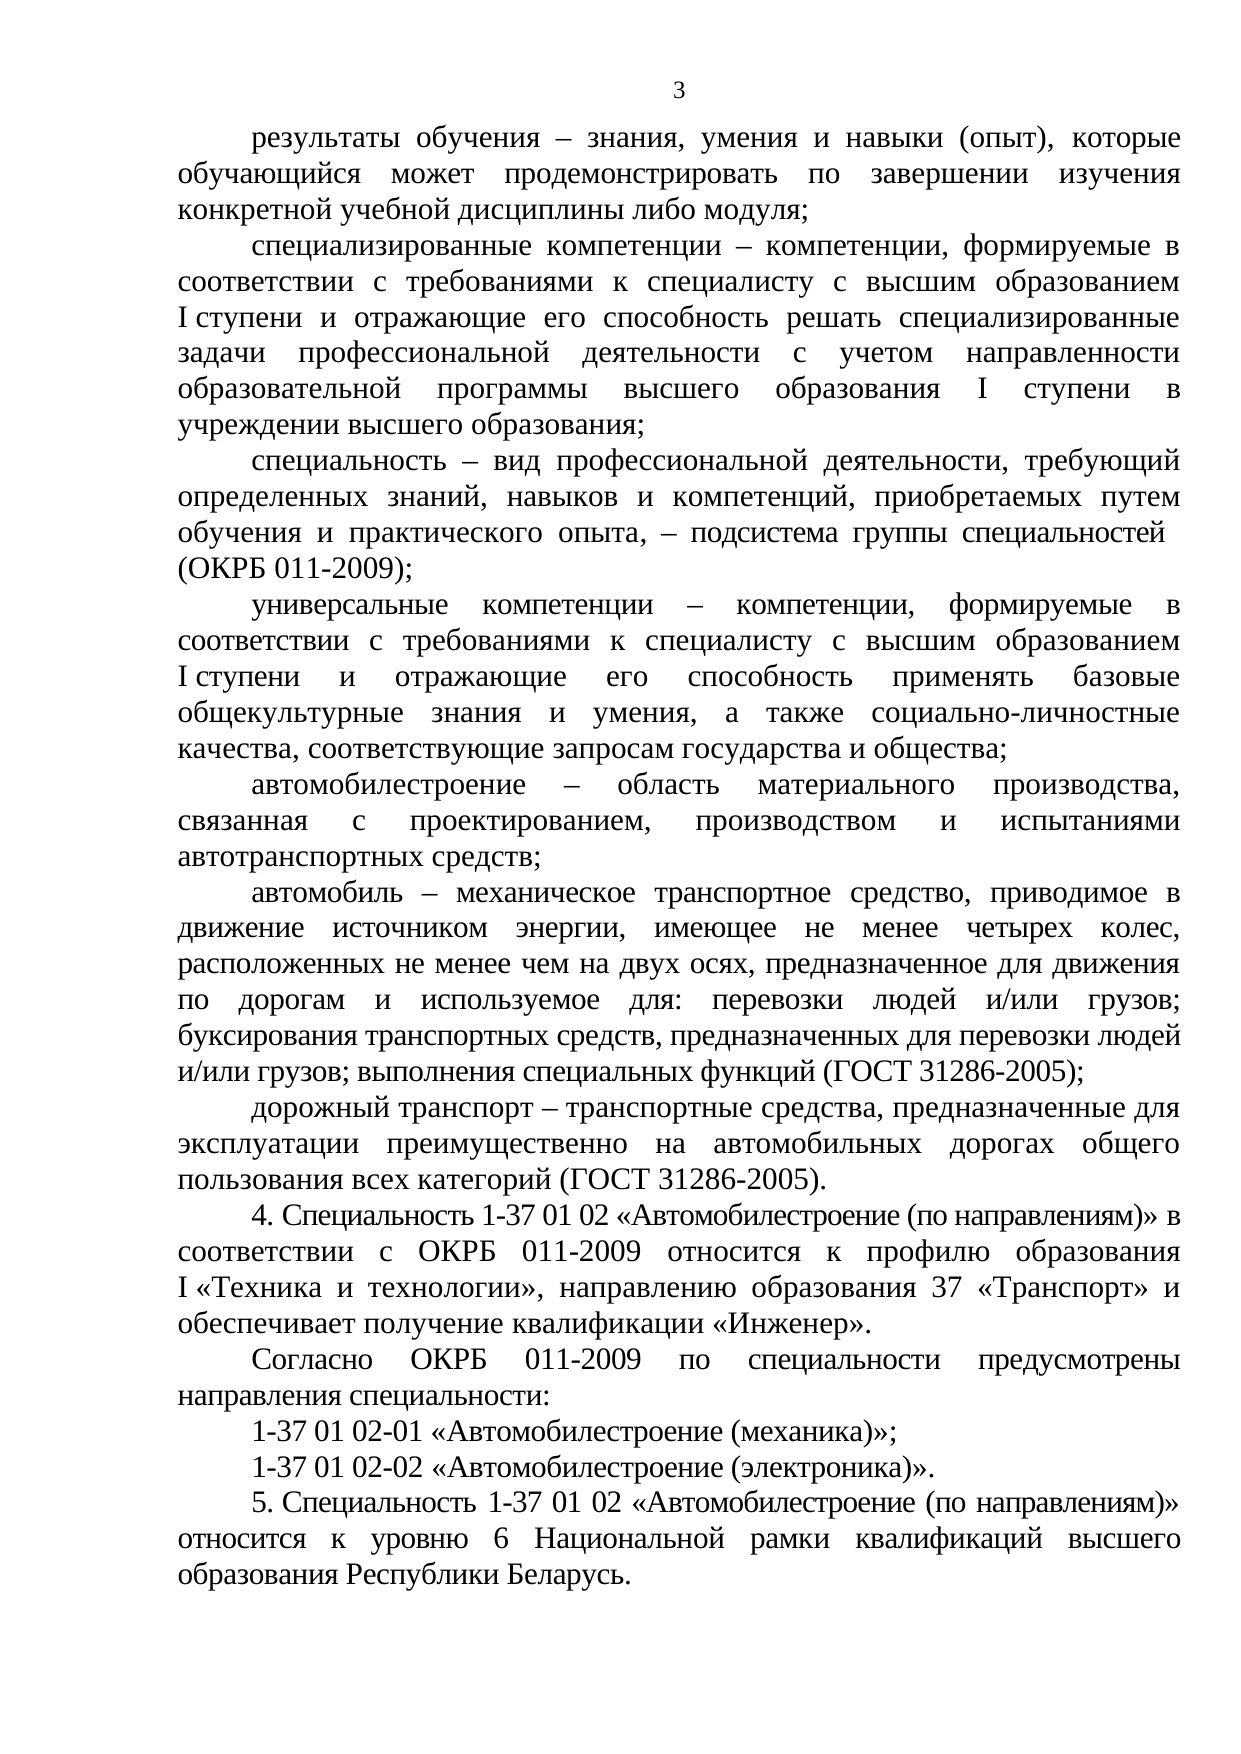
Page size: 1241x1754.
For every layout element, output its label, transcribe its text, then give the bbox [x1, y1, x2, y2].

text результаты обучения – знания, умения и навыки (опыт), которые обучающийся может продемонстрировать по завершении изучения конкретной учебной дисциплины либо модуля; [177, 118, 1181, 226]
text специальность – вид профессиональной деятельности, требующий определенных знаний, навыков и компетенций, приобретаемых путем обучения и практического опыта, – подсистема группы специальностей (ОКРБ 011-2009); [177, 442, 1181, 585]
text 1-37 01 02-01 «Автомобилестроение (механика)»; [177, 1412, 1181, 1448]
text 1-37 01 02-02 «Автомобилестроение (электроника)». [177, 1448, 1181, 1484]
text специализированные компетенции – компетенции, формируемые в соответствии с требованиями к специалисту с высшим образованием I ступени и отражающие его способность решать специализированные задачи профессиональной деятельности с учетом направленности образовательной программы высшего образования I ступени в учреждении высшего образования; [177, 226, 1181, 442]
text Согласно ОКРБ 011-2009 по специальности предусмотрены направления специальности: [177, 1340, 1181, 1412]
text дорожный транспорт – транспортные средства, предназначенные для эксплуатации преимущественно на автомобильных дорогах общего пользования всех категорий (ГОСТ 31286-2005). [177, 1088, 1181, 1196]
text автомобиль – механическое транспортное средство, приводимое в движение источником энергии, имеющее не менее четырех колес, расположенных не менее чем на двух осях, предназначенное для движения по дорогам и используемое для: перевозки людей и/или грузов; буксирования транспортных средств, предназначенных для перевозки людей и/или грузов; выполнения специальных функций (ГОСТ 31286-2005); [177, 873, 1181, 1088]
text 4. Специальность 1-37 01 02 «Автомобилестроение (по направлениям)» в соответствии с ОКРБ 011-2009 относится к профилю образования I «Техника и технологии», направлению образования 37 «Транспорт» и обеспечивает получение квалификации «Инженер». [177, 1196, 1181, 1340]
text универсальные компетенции – компетенции, формируемые в соответствии с требованиями к специалисту с высшим образованием I ступени и отражающие его способность применять базовые общекультурные знания и умения, а также социально-личностные качества, соответствующие запросам государства и общества; [177, 585, 1181, 765]
text 5. Специальность 1-37 01 02 «Автомобилестроение (по направлениям)» относится к уровню 6 Национальной рамки квалификаций высшего образования Республики Беларусь. [177, 1484, 1181, 1592]
text автомобилестроение – область материального производства, связанная с проектированием, производством и испытаниями автотранспортных средств; [177, 765, 1181, 873]
